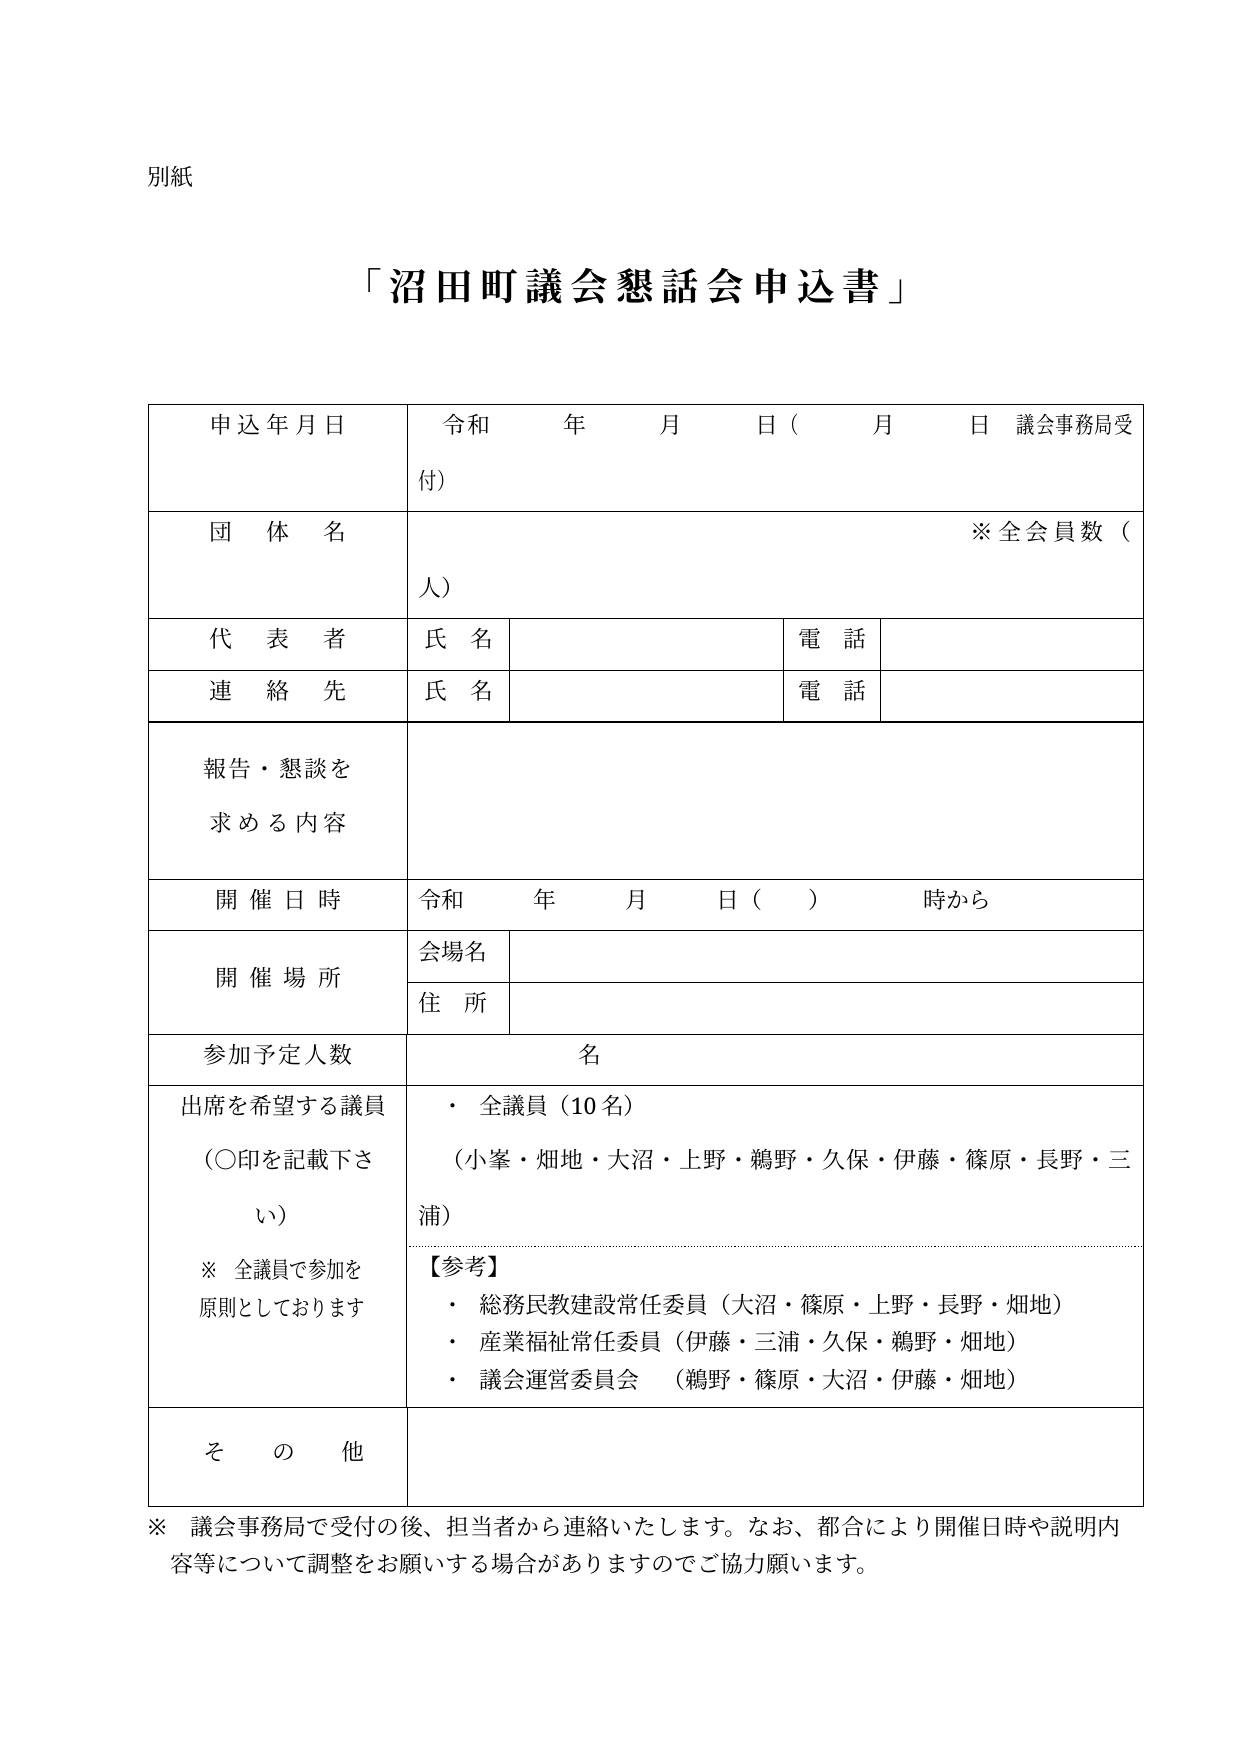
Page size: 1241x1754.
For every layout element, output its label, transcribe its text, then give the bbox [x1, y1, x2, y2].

table_cell 氏 名 [408, 619, 509, 670]
table_cell 代 表 者 [149, 619, 407, 670]
table_cell 開催場所 [149, 931, 407, 1034]
text 「沼田町議会懇話会申込書」 [148, 247, 1122, 322]
table_cell 出席を希望する議員 （○印を記載下さい） ※ 全議員で参加を 原則としております [149, 1086, 406, 1407]
table_header 申込年月日 [149, 405, 407, 511]
table_cell そ の 他 [149, 1408, 407, 1506]
table_cell 報告・懇談を 求める内容 [149, 723, 407, 879]
table_cell [510, 931, 1143, 982]
table_cell 名 [407, 1035, 1143, 1085]
table_cell 全議員（10名） （小峯・畑地・大沼・上野・鵜野・久保・伊藤・篠原・長野・三浦） [407, 1086, 1143, 1246]
table_header 令和 年 月 日（ 月 日 議会事務局受付） [408, 405, 1143, 511]
table_cell [881, 619, 1143, 670]
table_cell 電 話 [784, 619, 880, 670]
table_cell [510, 671, 783, 721]
table_cell [408, 1408, 1143, 1506]
table_cell 開催日時 [149, 880, 407, 930]
table_cell [510, 983, 1143, 1034]
table_cell 【参考】 総務民教建設常任委員（大沼・篠原・上野・長野・畑地） 産業福祉常任委員（伊藤・三浦・久保・鵜野・畑地） 議会運営委員会 （鵜野・篠原・大沼・伊藤・畑地） [407, 1246, 1143, 1407]
table_cell 令和 年 月 日（ ） 時から [408, 880, 1143, 930]
table_cell 参加予定人数 [149, 1035, 406, 1085]
table_cell 氏 名 [408, 671, 509, 721]
table_cell 団 体 名 [149, 512, 407, 618]
text ※ 議会事務局で受付の後、担当者から連絡いたします。なお、都合により開催日時や説明内容等について調整をお願いする場合がありますのでご協力願います。 [148, 1507, 1122, 1582]
table_cell [510, 619, 783, 670]
text 別紙 [148, 156, 1122, 194]
table_cell 連 絡 先 [149, 671, 407, 721]
table_cell 住 所 [408, 983, 509, 1034]
table_cell ※全会員数（ 人） [408, 512, 1143, 618]
table_cell 電 話 [784, 671, 880, 721]
table_cell 会場名 [408, 931, 509, 982]
table_cell [408, 723, 1143, 879]
table_cell [881, 671, 1143, 721]
